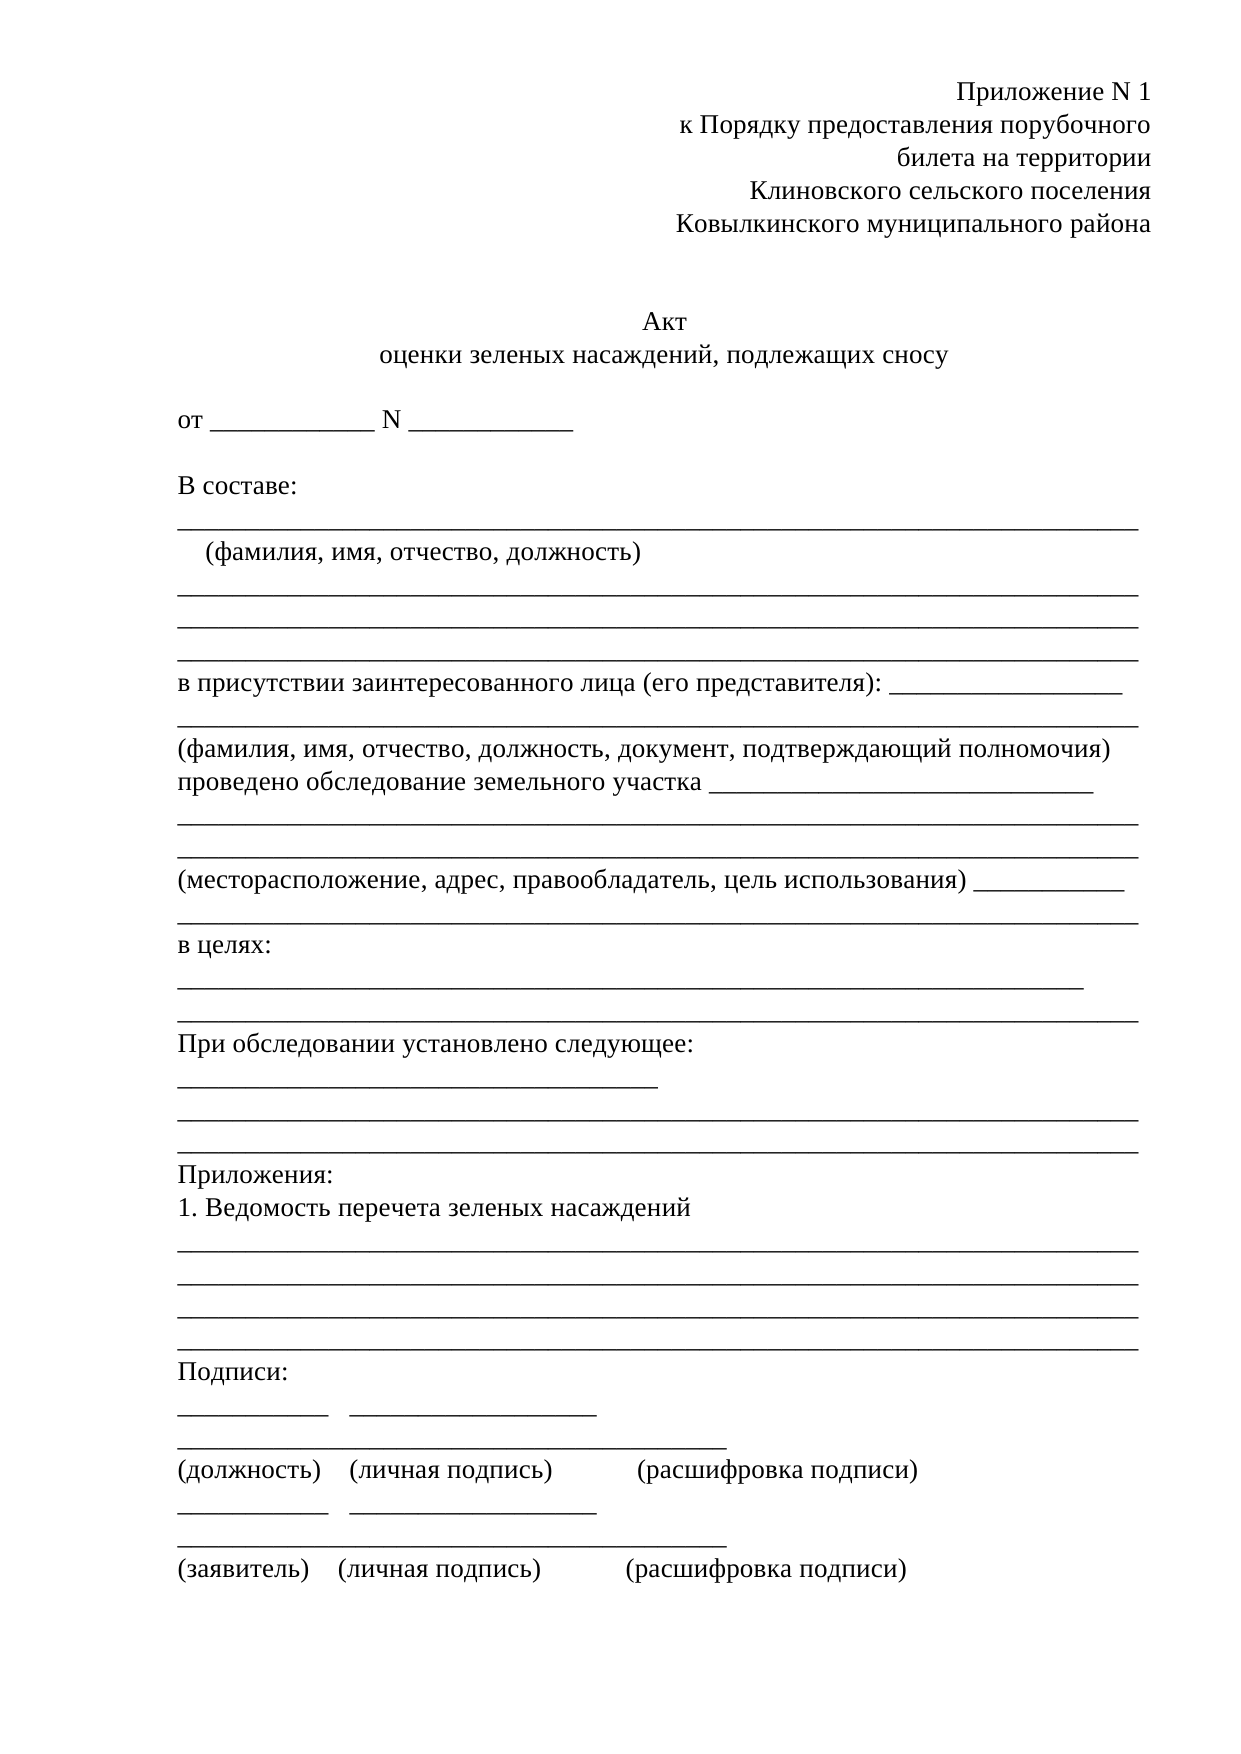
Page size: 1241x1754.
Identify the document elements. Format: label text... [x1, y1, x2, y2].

text ______________________________________________________________________ [177, 632, 1152, 664]
text Приложение N 1 [177, 74, 1152, 107]
text Акт оценки зеленых насаждений, подлежащих сносу [177, 303, 1152, 369]
text ______________________________________________________________________ [177, 993, 1152, 1025]
text (заявитель) (личная подпись) (расшифровка подписи) [177, 1550, 1152, 1583]
text Клиновского сельского поселения [177, 172, 1152, 205]
text (должность) (личная подпись) (расшифровка подписи) [177, 1452, 1152, 1485]
text ______________________________________________________________________ [177, 1222, 1152, 1255]
text ______________________________________________________________________ [177, 599, 1152, 632]
text ______________________________________________________________________ [177, 796, 1152, 828]
text ______________________________________________________________________ [177, 500, 1152, 533]
text ______________________________________________________________________ [177, 566, 1152, 599]
text Приложения: [177, 1157, 1152, 1189]
text ______________________________________________________________________ [177, 1255, 1152, 1288]
text ______________________________________________________________________ [177, 697, 1152, 730]
text ______________________________________________________________________ [177, 828, 1152, 861]
text (месторасположение, адрес, правообладатель, цель использования) ___________ [177, 861, 1152, 894]
text Подписи: [177, 1353, 1152, 1386]
text При обследовании установлено следующее: ___________________________________ [177, 1025, 1152, 1091]
text ______________________________________________________________________ [177, 1091, 1152, 1124]
text к Порядку предоставления порубочного билета на территории [177, 107, 1152, 172]
text ______________________________________________________________________ [177, 1321, 1152, 1353]
text в целях: __________________________________________________________________ [177, 927, 1152, 993]
text ______________________________________________________________________ [177, 1124, 1152, 1157]
text 1. Ведомость перечета зеленых насаждений [177, 1189, 1152, 1222]
text ______________________________________________________________________ [177, 894, 1152, 927]
text (фамилия, имя, отчество, должность) [177, 533, 1152, 566]
text проведено обследование земельного участка ____________________________ [177, 763, 1152, 796]
text ___________ __________________ ________________________________________ [177, 1485, 1152, 1550]
text (фамилия, имя, отчество, должность, документ, подтверждающий полномочия) [177, 730, 1152, 763]
text в присутствии заинтересованного лица (его представителя): _________________ [177, 664, 1152, 697]
text от ____________ N ____________ [177, 402, 1152, 435]
text В составе: [177, 435, 1152, 500]
text ______________________________________________________________________ [177, 1288, 1152, 1321]
text Ковылкинского муниципального района [177, 205, 1152, 238]
text ___________ __________________ ________________________________________ [177, 1386, 1152, 1452]
